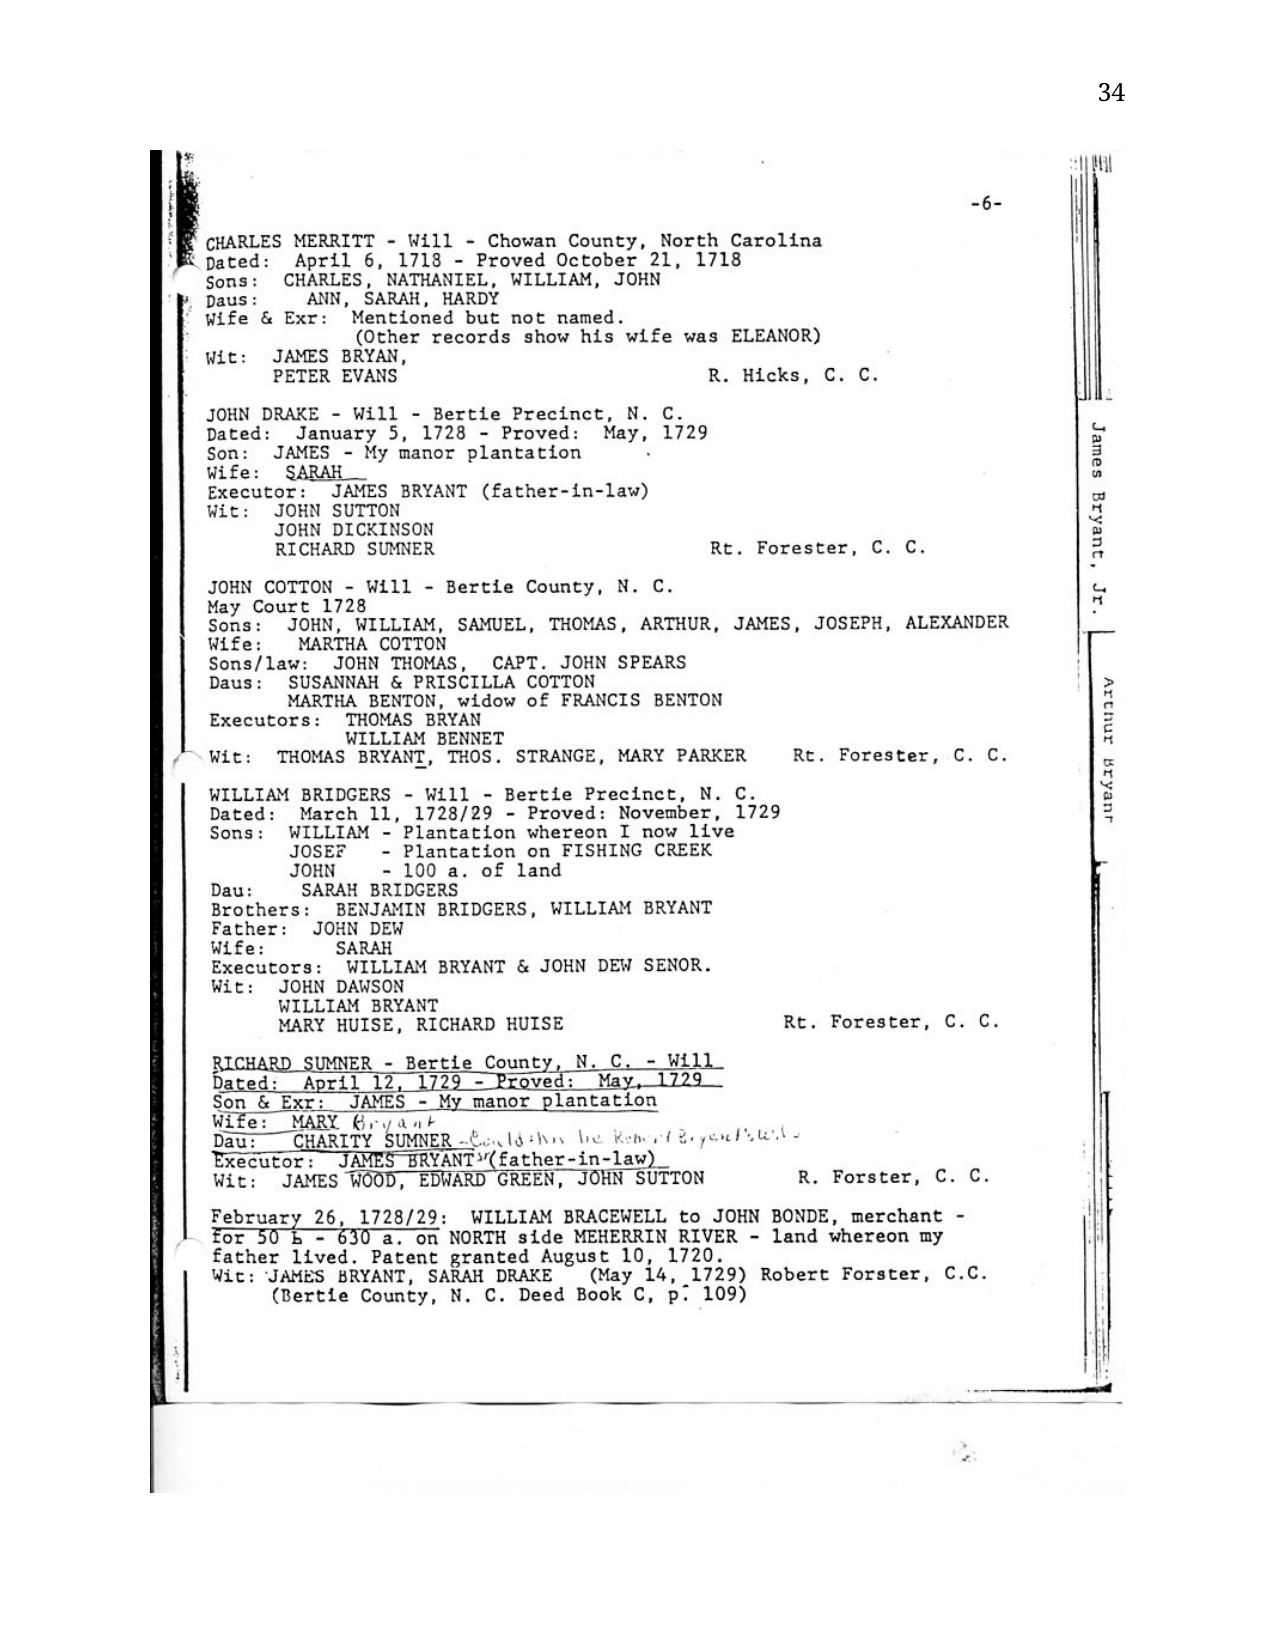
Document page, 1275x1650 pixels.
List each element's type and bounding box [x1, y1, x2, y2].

picture [150, 150, 1125, 1493]
